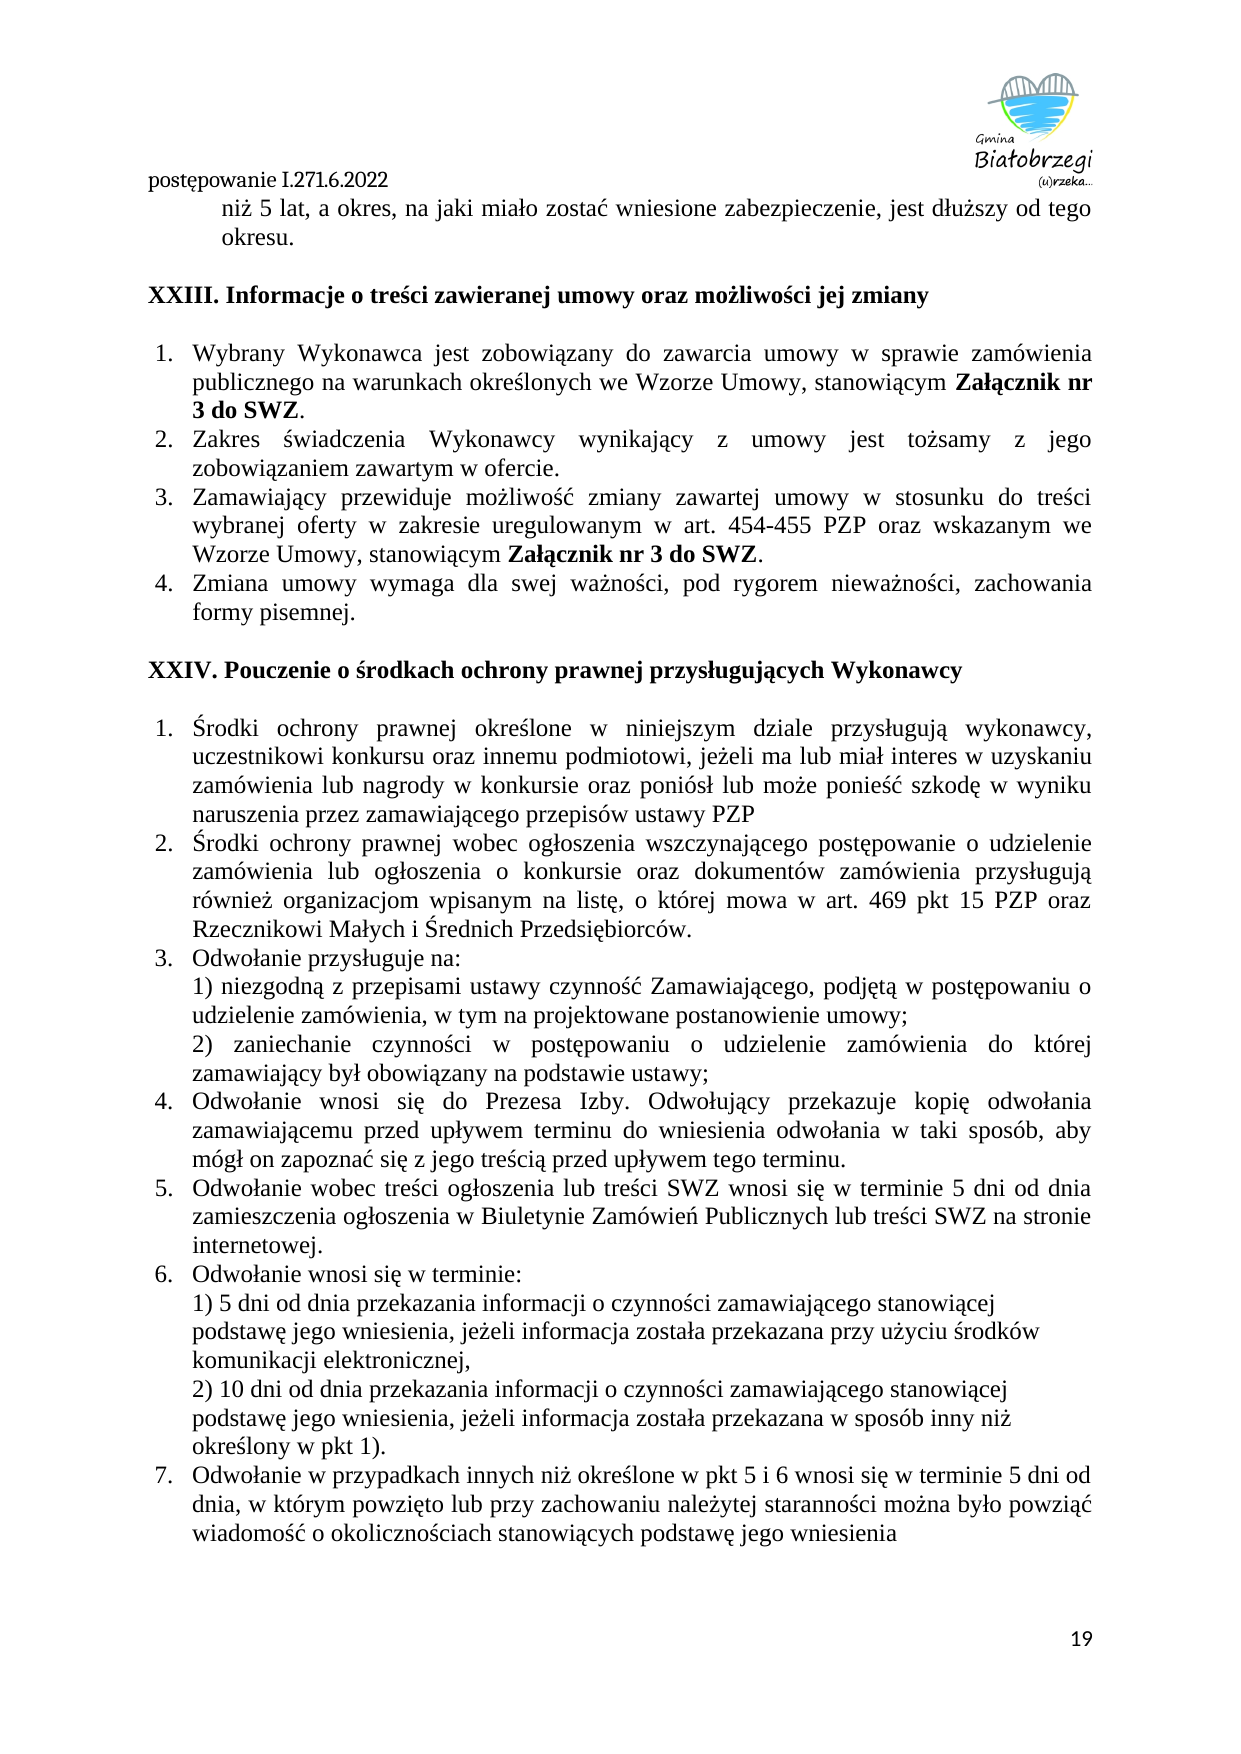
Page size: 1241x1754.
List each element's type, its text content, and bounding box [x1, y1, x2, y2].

list Odwołanie wnosi się do Prezesa Izby. Odwołujący przekazuje kopię odwołania zamawiającemu przed upływem terminu do wniesienia odwołania w taki sposób, aby mógł on zapoznać się z jego treścią przed upływem tego terminu. [154, 1086, 1093, 1173]
list Zamawiający przewiduje możliwość zmiany zawartej umowy w stosunku do treści wybranej oferty w zakresie uregulowanym w art. 454-455 PZP oraz wskazanym we Wzorze Umowy, stanowiącym Załącznik nr 3 do SWZ. [154, 482, 1093, 568]
text 2) 10 dni od dnia przekazania informacji o czynności zamawiającego stanowiącej podstawę jego wniesienia, jeżeli informacja została przekazana w sposób inny niż określony w pkt 1). [192, 1374, 1093, 1460]
list Odwołanie w przypadkach innych niż określone w pkt 5 i 6 wnosi się w terminie 5 dni od dnia, w którym powzięto lub przy zachowaniu należytej staranności można było powziąć wiadomość o okolicznościach stanowiących podstawę jego wniesienia [154, 1460, 1093, 1546]
text 1) niezgodną z przepisami ustawy czynność Zamawiającego, podjętą w postępowaniu o udzielenie zamówienia, w tym na projektowane postanowienie umowy; [192, 971, 1093, 1029]
list Środki ochrony prawnej określone w niniejszym dziale przysługują wykonawcy, uczestnikowi konkursu oraz innemu podmiotowi, jeżeli ma lub miał interes w uzyskaniu zamówienia lub nagrody w konkursie oraz poniósł lub może ponieść szkodę w wyniku naruszenia przez zamawiającego przepisów ustawy PZP [154, 713, 1093, 828]
text XXIV. Pouczenie o środkach ochrony prawnej przysługujących Wykonawcy [148, 655, 1093, 683]
list Wybrany Wykonawca jest zobowiązany do zawarcia umowy w sprawie zamówienia publicznego na warunkach określonych we Wzorze Umowy, stanowiącym Załącznik nr 3 do SWZ. [154, 338, 1093, 424]
picture [975, 73, 1093, 188]
list Odwołanie wnosi się w terminie: [154, 1259, 1093, 1288]
list Zmiana umowy wymaga dla swej ważności, pod rygorem nieważności, zachowania formy pisemnej. [154, 568, 1093, 626]
text 2) zaniechanie czynności w postępowaniu o udzielenie zamówienia do której zamawiający był obowiązany na podstawie ustawy; [192, 1029, 1093, 1086]
list Środki ochrony prawnej wobec ogłoszenia wszczynającego postępowanie o udzielenie zamówienia lub ogłoszenia o konkursie oraz dokumentów zamówienia przysługują również organizacjom wpisanym na listę, o której mowa w art. 469 pkt 15 PZP oraz Rzecznikowi Małych i Średnich Przedsiębiorców. [154, 828, 1093, 943]
text 1) 5 dni od dnia przekazania informacji o czynności zamawiającego stanowiącej podstawę jego wniesienia, jeżeli informacja została przekazana przy użyciu środków komunikacji elektronicznej, [192, 1288, 1093, 1374]
list Odwołanie wobec treści ogłoszenia lub treści SWZ wnosi się w terminie 5 dni od dnia zamieszczenia ogłoszenia w Biuletynie Zamówień Publicznych lub treści SWZ na stronie internetowej. [154, 1173, 1093, 1259]
list Zakres świadczenia Wykonawcy wynikający z umowy jest tożsamy z jego zobowiązaniem zawartym w ofercie. [154, 424, 1093, 482]
list Odwołanie przysługuje na: [154, 943, 1093, 971]
text XXIII. Informacje o treści zawieranej umowy oraz możliwości jej zmiany [148, 280, 1093, 309]
